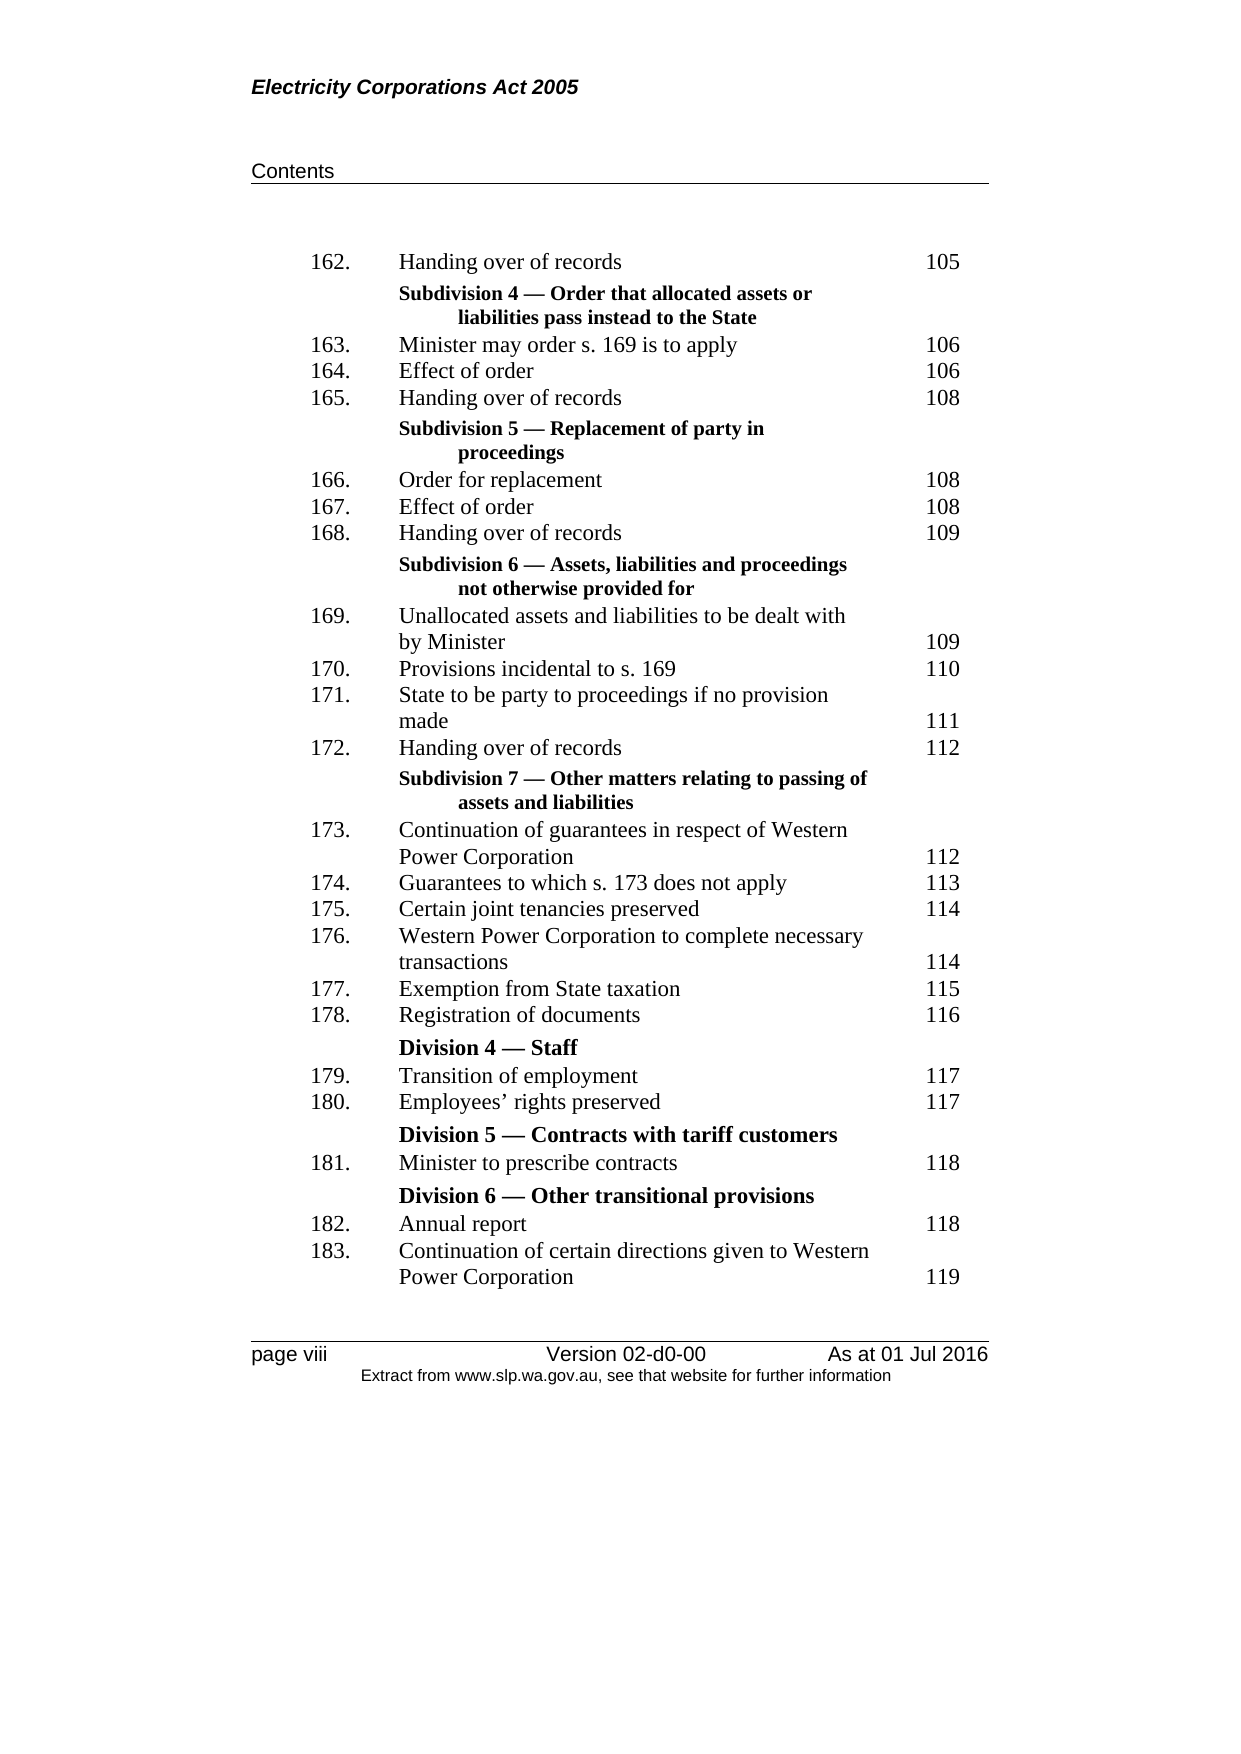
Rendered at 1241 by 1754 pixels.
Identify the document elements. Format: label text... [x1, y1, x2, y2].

text 172. Handing over of records 112 [310, 734, 871, 760]
text 177. Exemption from State taxation 115 [310, 974, 871, 1001]
text Division 4 — Staff [399, 1033, 871, 1060]
text 165. Handing over of records 108 [310, 383, 871, 410]
text 180. Employees’ rights preserved 117 [310, 1088, 871, 1115]
text Division 6 — Other transitional provisions [399, 1182, 871, 1208]
text 166. Order for replacement 108 [310, 466, 871, 493]
text 162. Handing over of records 105 [310, 248, 871, 274]
text 163. Minister may order s. 169 is to apply 106 [310, 331, 871, 357]
text 171. State to be party to proceedings if no provision made 111 [310, 681, 871, 734]
text 182. Annual report 118 [310, 1210, 871, 1237]
text 167. Effect of order 108 [310, 493, 871, 519]
text 178. Registration of documents 116 [310, 1001, 871, 1027]
text 173. Continuation of guarantees in respect of Western Power Corporation 112 [310, 816, 871, 869]
text Subdivision 7 — Other matters relating to passing of assets and liabilities [399, 766, 871, 814]
text 179. Transition of employment 117 [310, 1062, 871, 1088]
text 164. Effect of order 106 [310, 357, 871, 383]
text 170. Provisions incidental to s. 169 110 [310, 654, 871, 681]
text 183. Continuation of certain directions given to Western Power Corporation 119 [310, 1237, 871, 1289]
text 169. Unallocated assets and liabilities to be dealt with by Minister 109 [310, 602, 871, 654]
text Subdivision 6 — Assets, liabilities and proceedings not otherwise provided for [399, 552, 871, 600]
text 175. Certain joint tenancies preserved 114 [310, 896, 871, 922]
text 168. Handing over of records 109 [310, 519, 871, 545]
text Subdivision 5 — Replacement of party in proceedings [399, 416, 871, 464]
text 181. Minister to prescribe contracts 118 [310, 1149, 871, 1176]
text 174. Guarantees to which s. 173 does not apply 113 [310, 869, 871, 896]
text 176. Western Power Corporation to complete necessary transactions 114 [310, 922, 871, 974]
text Subdivision 4 — Order that allocated assets or liabilities pass instead to the State [399, 281, 871, 329]
text Division 5 — Contracts with tariff customers [399, 1121, 871, 1147]
